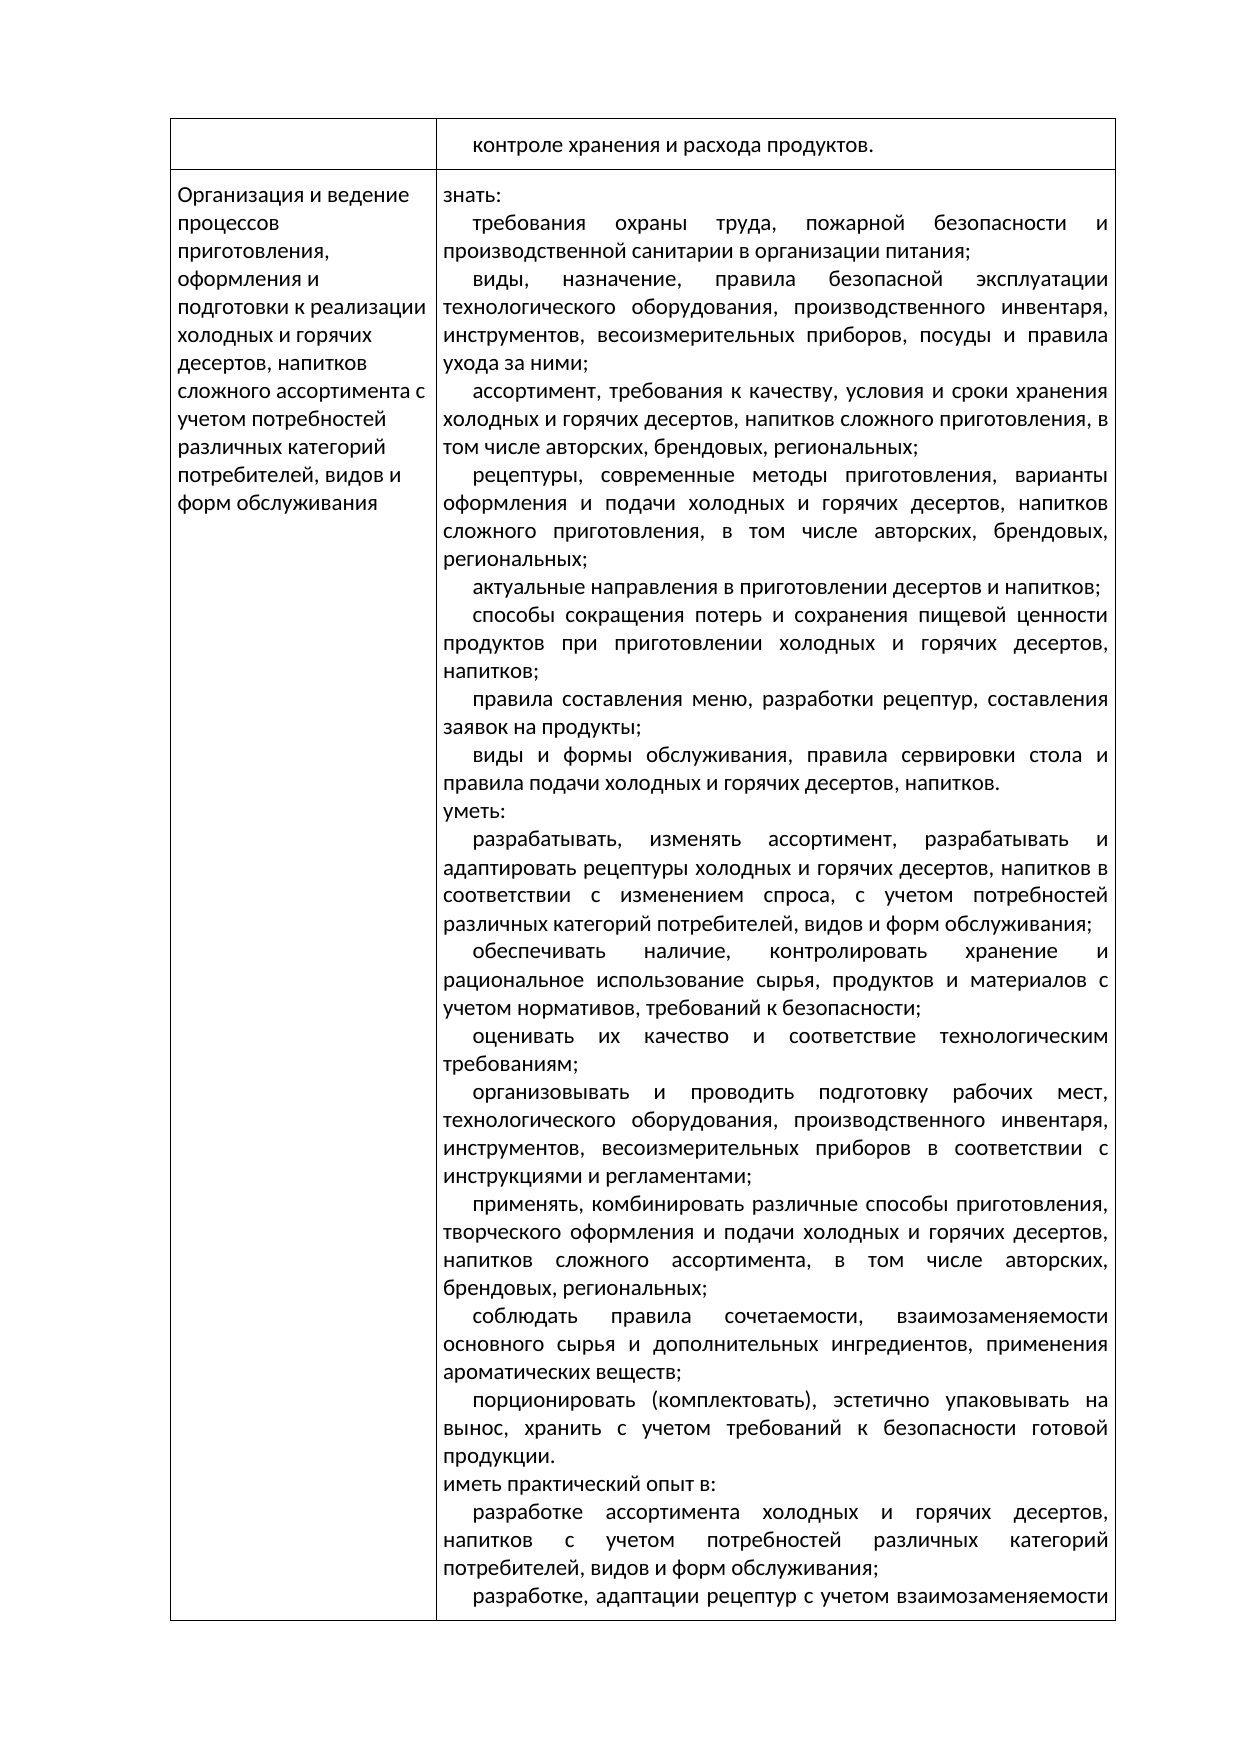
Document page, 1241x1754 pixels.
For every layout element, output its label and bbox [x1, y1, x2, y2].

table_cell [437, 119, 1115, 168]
table_cell [437, 170, 1115, 1620]
table_cell [171, 119, 436, 168]
table_cell [171, 170, 436, 1620]
